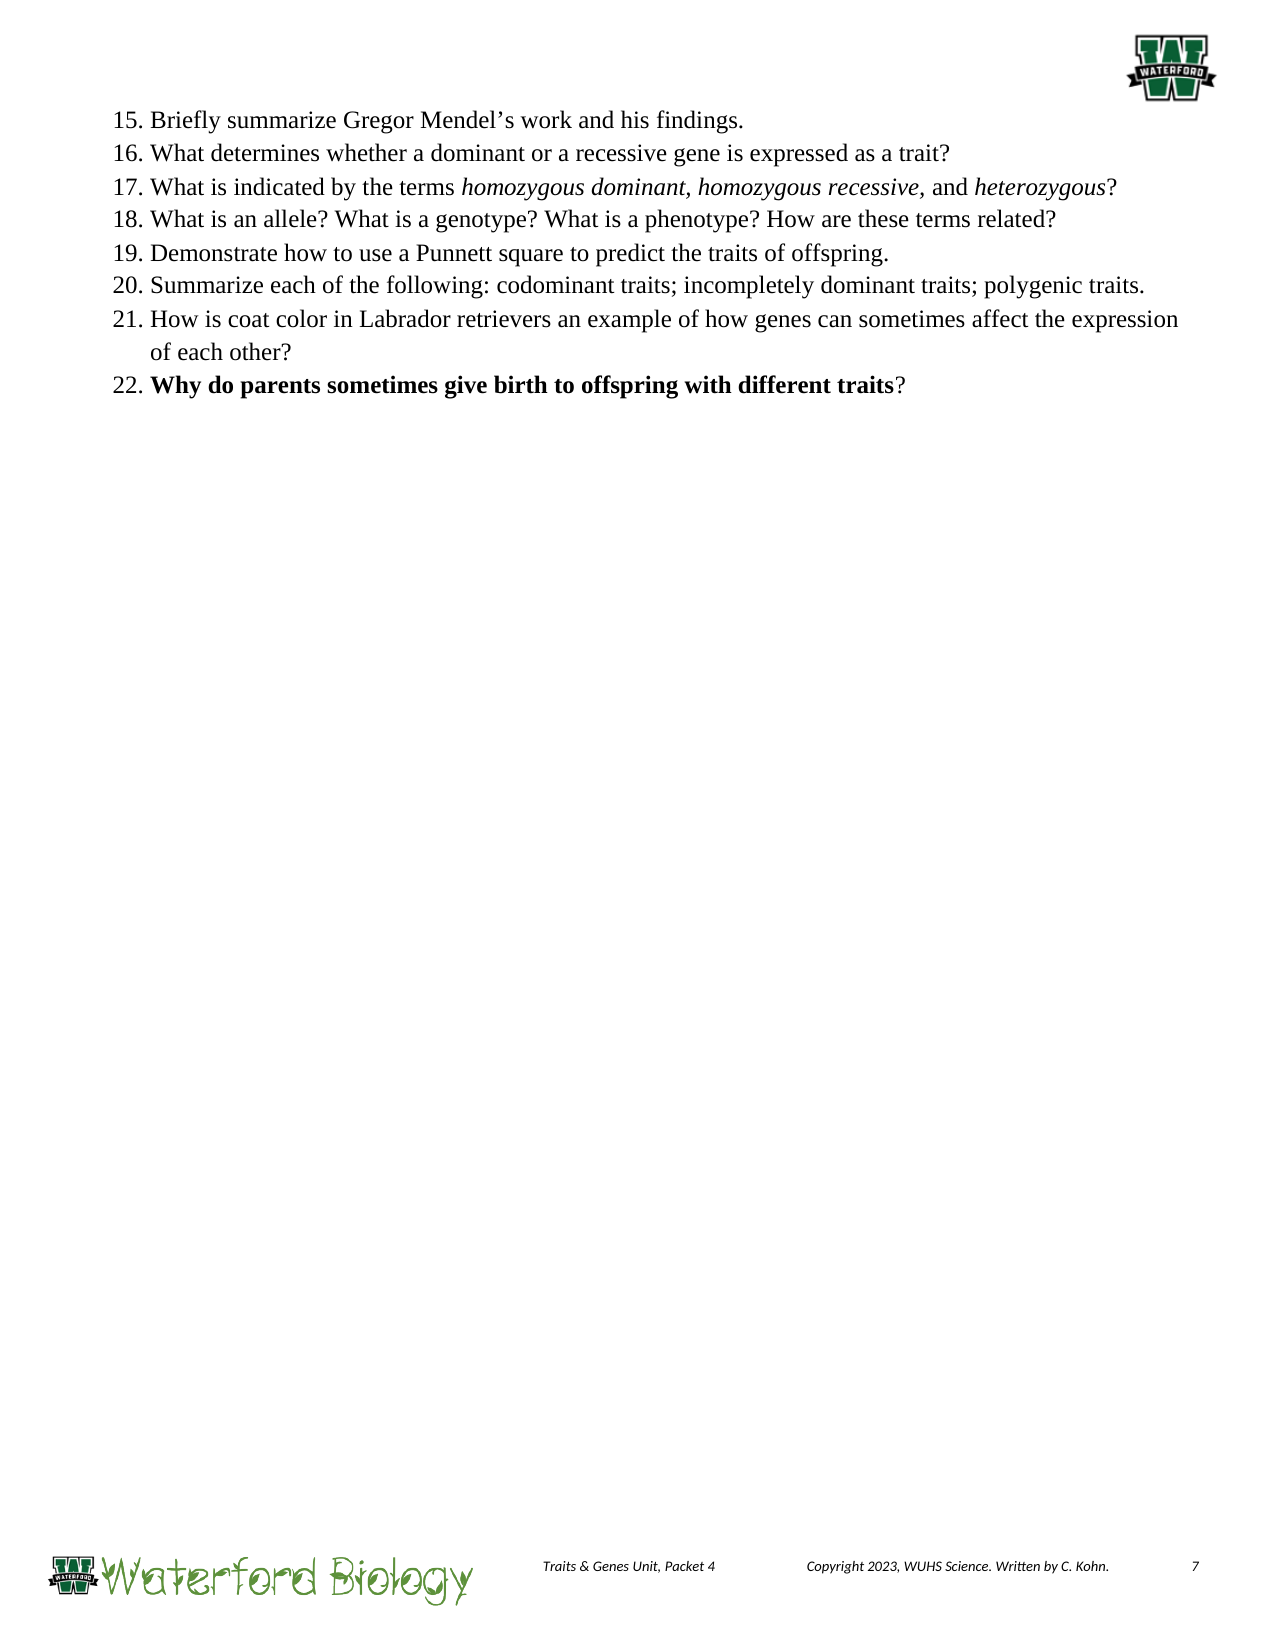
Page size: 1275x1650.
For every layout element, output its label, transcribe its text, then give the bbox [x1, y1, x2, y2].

list Demonstrate how to use a Punnett square to predict the traits of offspring. [112, 238, 1200, 266]
list Summarize each of the following: codominant traits; incompletely dominant traits; polygenic traits. [112, 271, 1200, 299]
list How is coat color in Labrador retrievers an example of how genes can sometimes affect the expression of each other? [112, 304, 1200, 365]
picture [1121, 29, 1221, 106]
list What is an allele? What is a genotype? What is a phenotype? How are these terms related? [112, 204, 1200, 233]
picture [40, 1550, 479, 1612]
list What determines whether a dominant or a recessive gene is expressed as a trait? [112, 138, 1200, 167]
list Why do parents sometimes give birth to offspring with different traits? [112, 370, 1200, 464]
list What is indicated by the terms homozygous dominant, homozygous recessive, and heterozygous? [112, 172, 1200, 200]
list Briefly summarize Gregor Mendel’s work and his findings. [112, 106, 1200, 134]
